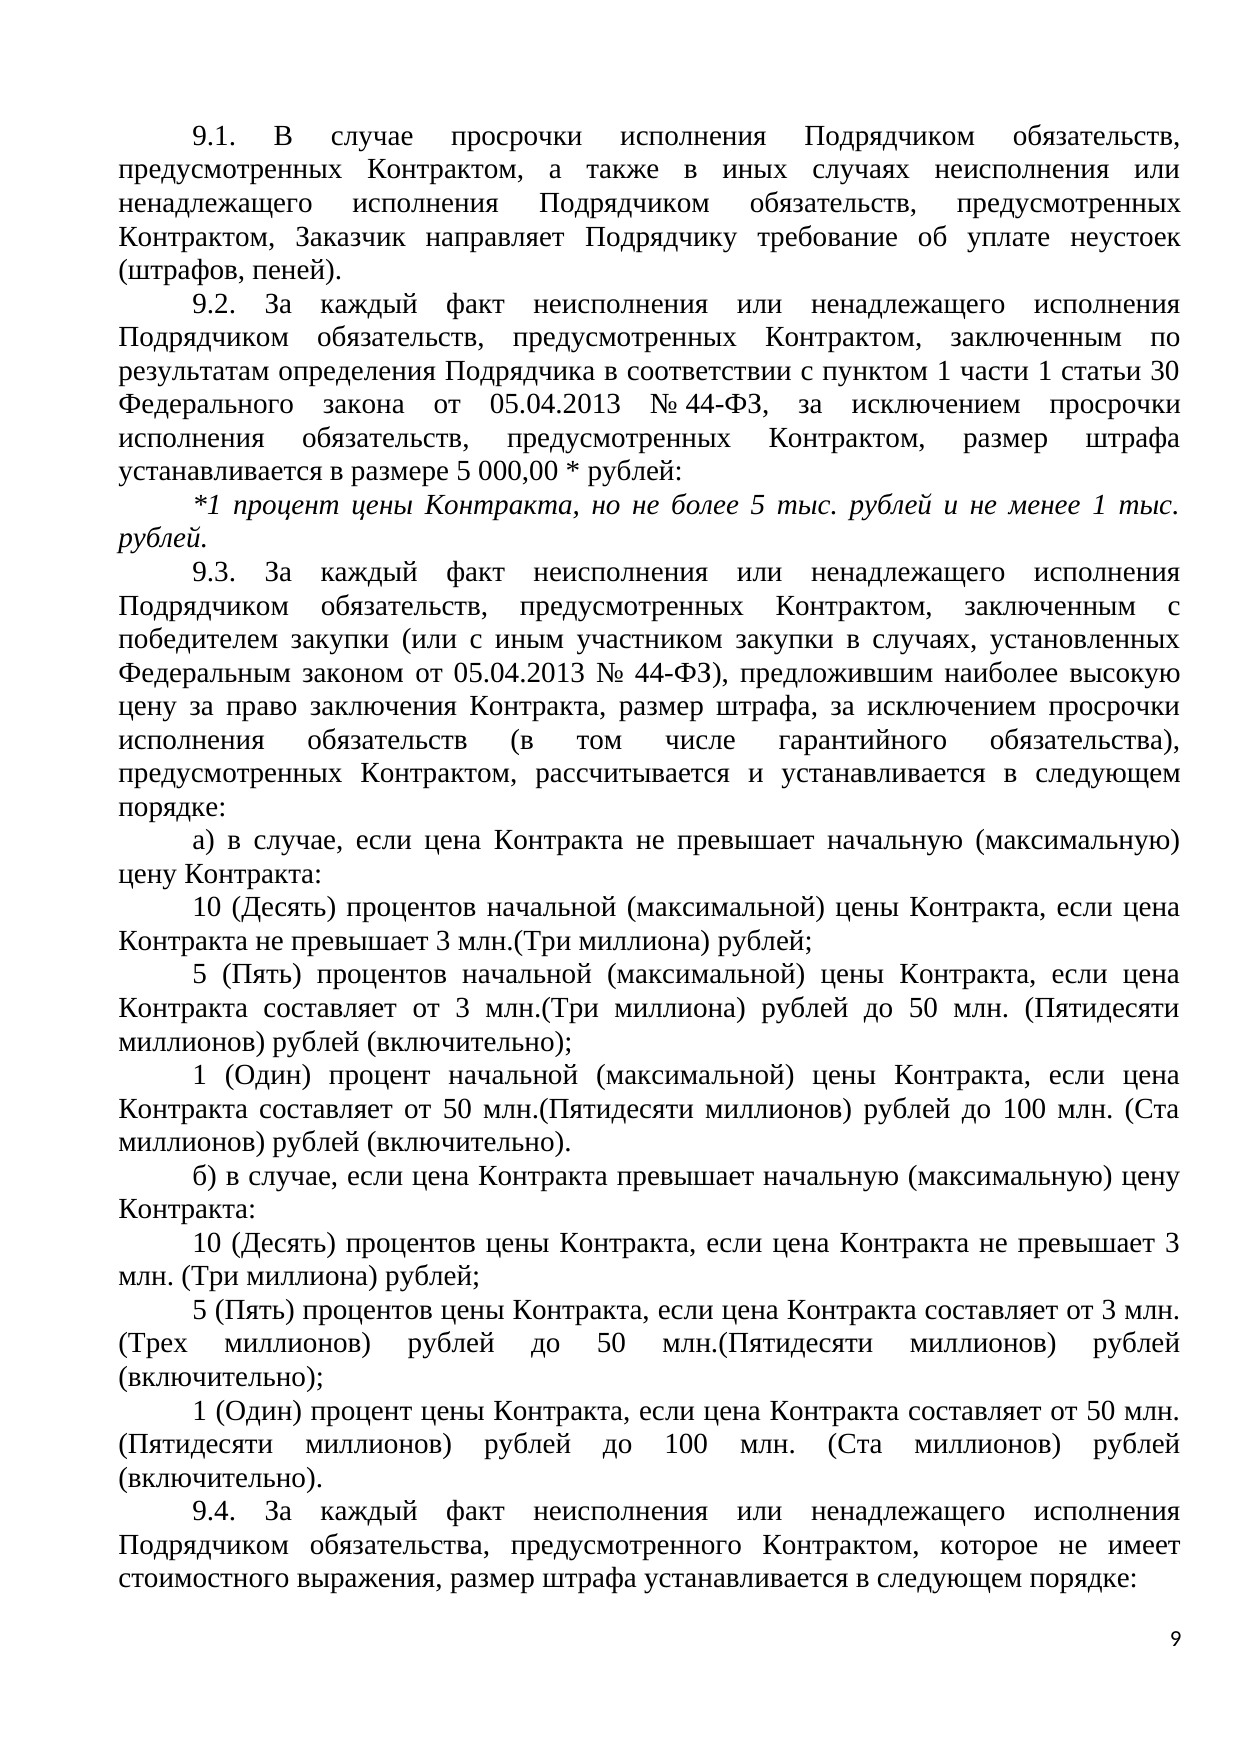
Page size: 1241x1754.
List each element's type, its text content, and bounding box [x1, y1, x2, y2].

text 9.4. За каждый факт неисполнения или ненадлежащего исполнения Подрядчиком обязательства, предусмотренного Контрактом, которое не имеет стоимостного выражения, размер штрафа устанавливается в следующем порядке: [118, 1493, 1181, 1594]
text 9.1. В случае просрочки исполнения Подрядчиком обязательств, предусмотренных Контрактом, а также в иных случаях неисполнения или ненадлежащего исполнения Подрядчиком обязательств, предусмотренных Контрактом, Заказчик направляет Подрядчику требование об уплате неустоек (штрафов, пеней). [118, 118, 1181, 286]
text 1 (Один) процент начальной (максимальной) цены Контракта, если цена Контракта составляет от 50 млн.(Пятидесяти миллионов) рублей до 100 млн. (Ста миллионов) рублей (включительно). [118, 1057, 1181, 1158]
text 9.2. За каждый факт неисполнения или ненадлежащего исполнения Подрядчиком обязательств, предусмотренных Контрактом, заключенным по результатам определения Подрядчика в соответствии с пунктом 1 части 1 статьи 30 Федерального закона от 05.04.2013 № 44-ФЗ, за исключением просрочки исполнения обязательств, предусмотренных Контрактом, размер штрафа устанавливается в размере 5 000,00 * рублей: [118, 286, 1181, 487]
text 10 (Десять) процентов начальной (максимальной) цены Контракта, если цена Контракта не превышает 3 млн.(Три миллиона) рублей; [118, 889, 1181, 957]
text 5 (Пять) процентов цены Контракта, если цена Контракта составляет от 3 млн.(Трех миллионов) рублей до 50 млн.(Пятидесяти миллионов) рублей (включительно); [118, 1292, 1181, 1393]
text *1 процент цены Контракта, но не более 5 тыс. рублей и не менее 1 тыс. рублей. [118, 487, 1181, 554]
text б) в случае, если цена Контракта превышает начальную (максимальную) цену Контракта: [118, 1158, 1181, 1225]
text 9.3. За каждый факт неисполнения или ненадлежащего исполнения Подрядчиком обязательств, предусмотренных Контрактом, заключенным с победителем закупки (или с иным участником закупки в случаях, установленных Федеральным законом от 05.04.2013 № 44-ФЗ), предложившим наиболее высокую цену за право заключения Контракта, размер штрафа, за исключением просрочки исполнения обязательств (в том числе гарантийного обязательства), предусмотренных Контрактом, рассчитывается и устанавливается в следующем порядке: [118, 554, 1181, 822]
text 1 (Один) процент цены Контракта, если цена Контракта составляет от 50 млн.(Пятидесяти миллионов) рублей до 100 млн. (Ста миллионов) рублей (включительно). [118, 1393, 1181, 1493]
text 10 (Десять) процентов цены Контракта, если цена Контракта не превышает 3 млн. (Три миллиона) рублей; [118, 1225, 1181, 1292]
text а) в случае, если цена Контракта не превышает начальную (максимальную) цену Контракта: [118, 822, 1181, 889]
text 5 (Пять) процентов начальной (максимальной) цены Контракта, если цена Контракта составляет от 3 млн.(Три миллиона) рублей до 50 млн. (Пятидесяти миллионов) рублей (включительно); [118, 957, 1181, 1057]
